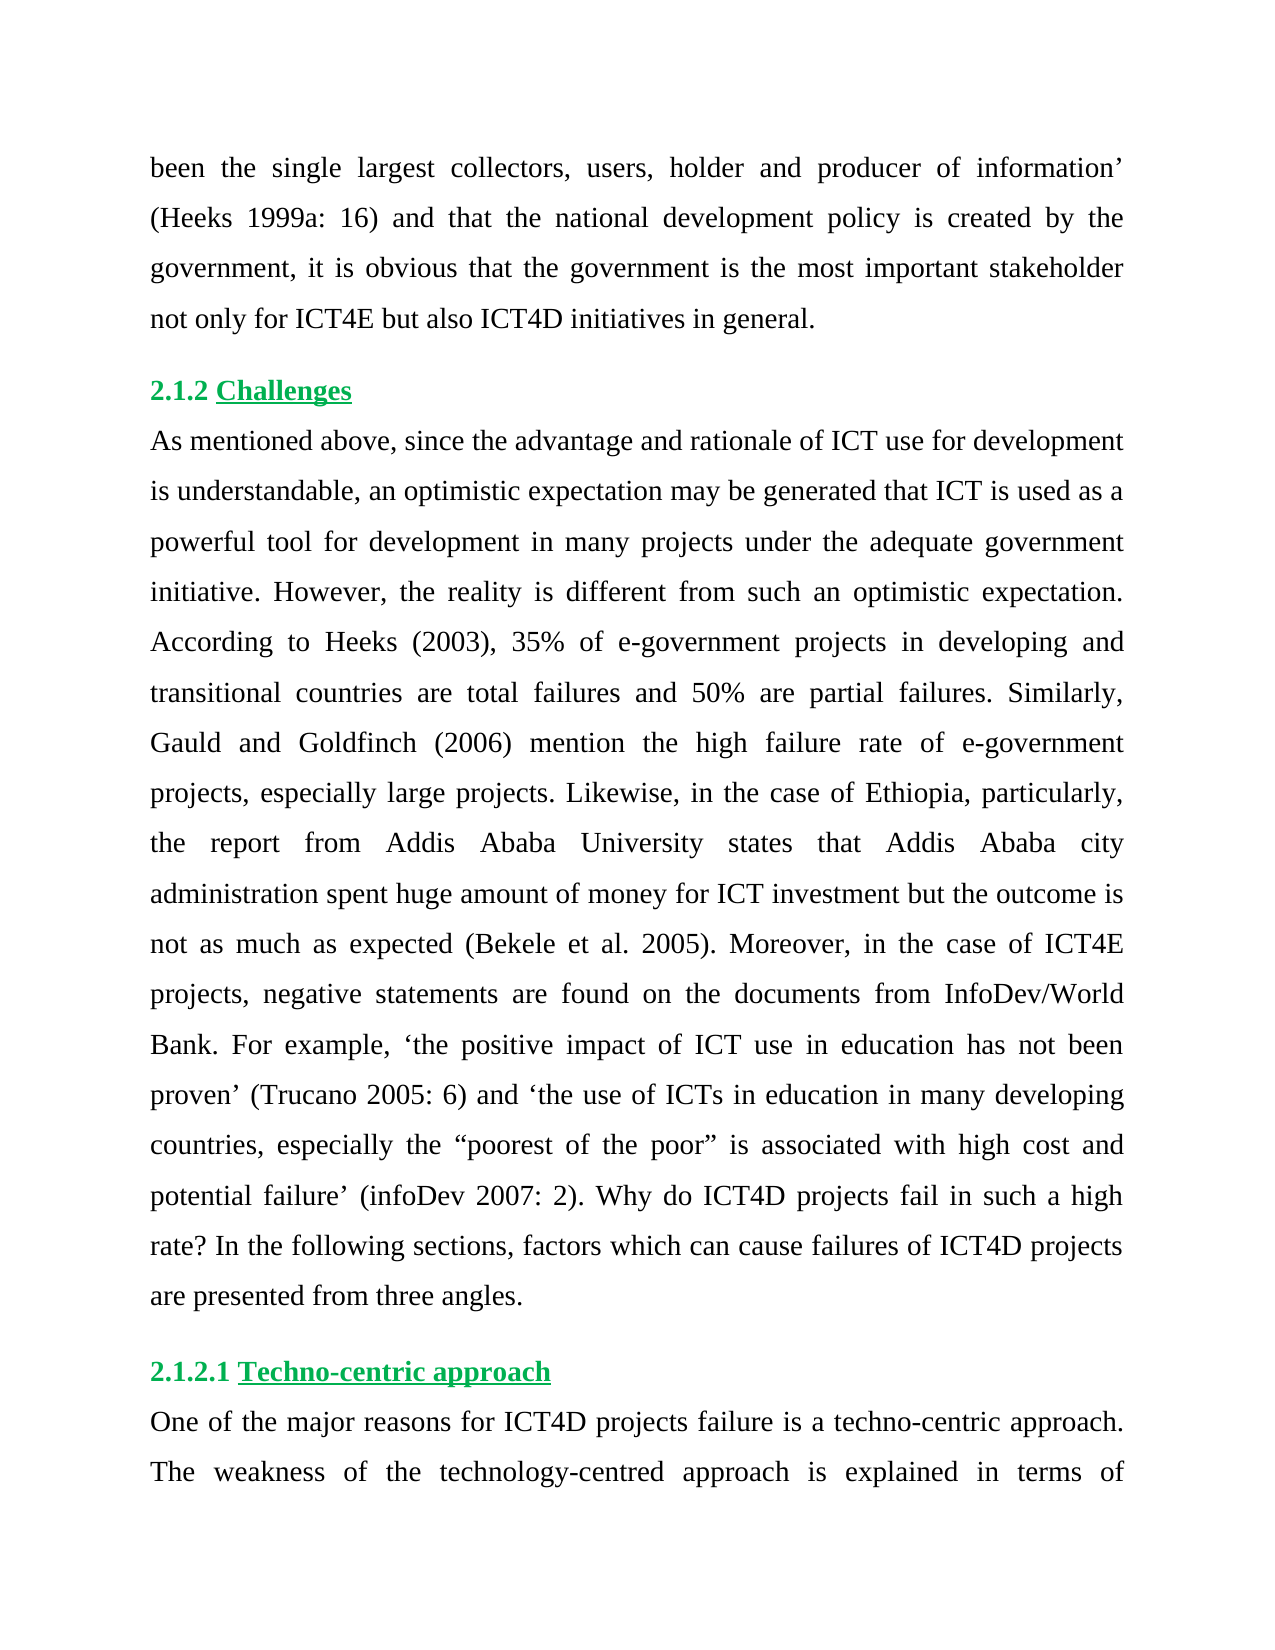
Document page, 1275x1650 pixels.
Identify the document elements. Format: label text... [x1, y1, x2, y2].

text 2.1.2 Challenges [150, 373, 1125, 406]
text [150, 1404, 1125, 1488]
text 2.1.2.1 Techno-centric approach [150, 1354, 1125, 1387]
text As mentioned above, since the advantage and rationale of ICT use for development is understandable, an optimistic expectation may be generated that ICT is used as a powerful tool for development in many projects under the adequate government initiative. However, the reality is different from such an optimistic expectation. According to Heeks (2003), 35% of e-government projects in developing and transitional countries are total failures and 50% are partial failures. Similarly, Gauld and Goldfinch (2006) mention the high failure rate of e-government projects, especially large projects. Likewise, in the case of Ethiopia, particularly, the report from Addis Ababa University states that Addis Ababa city administration spent huge amount of money for ICT investment but the outcome is not as much as expected (Bekele et al. 2005). Moreover, in the case of ICT4E projects, negative statements are found on the documents from InfoDev/World Bank. For example, ‘the positive impact of ICT use in education has not been proven’ (Trucano 2005: 6) and ‘the use of ICTs in education in many developing countries, especially the “poorest of the poor” is associated with high cost and potential failure’ (infoDev 2007: 2). Why do ICT4D projects fail in such a high rate? In the following sections, factors which can cause failures of ICT4D projects are presented from three angles. [150, 423, 1125, 1312]
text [150, 150, 1125, 334]
